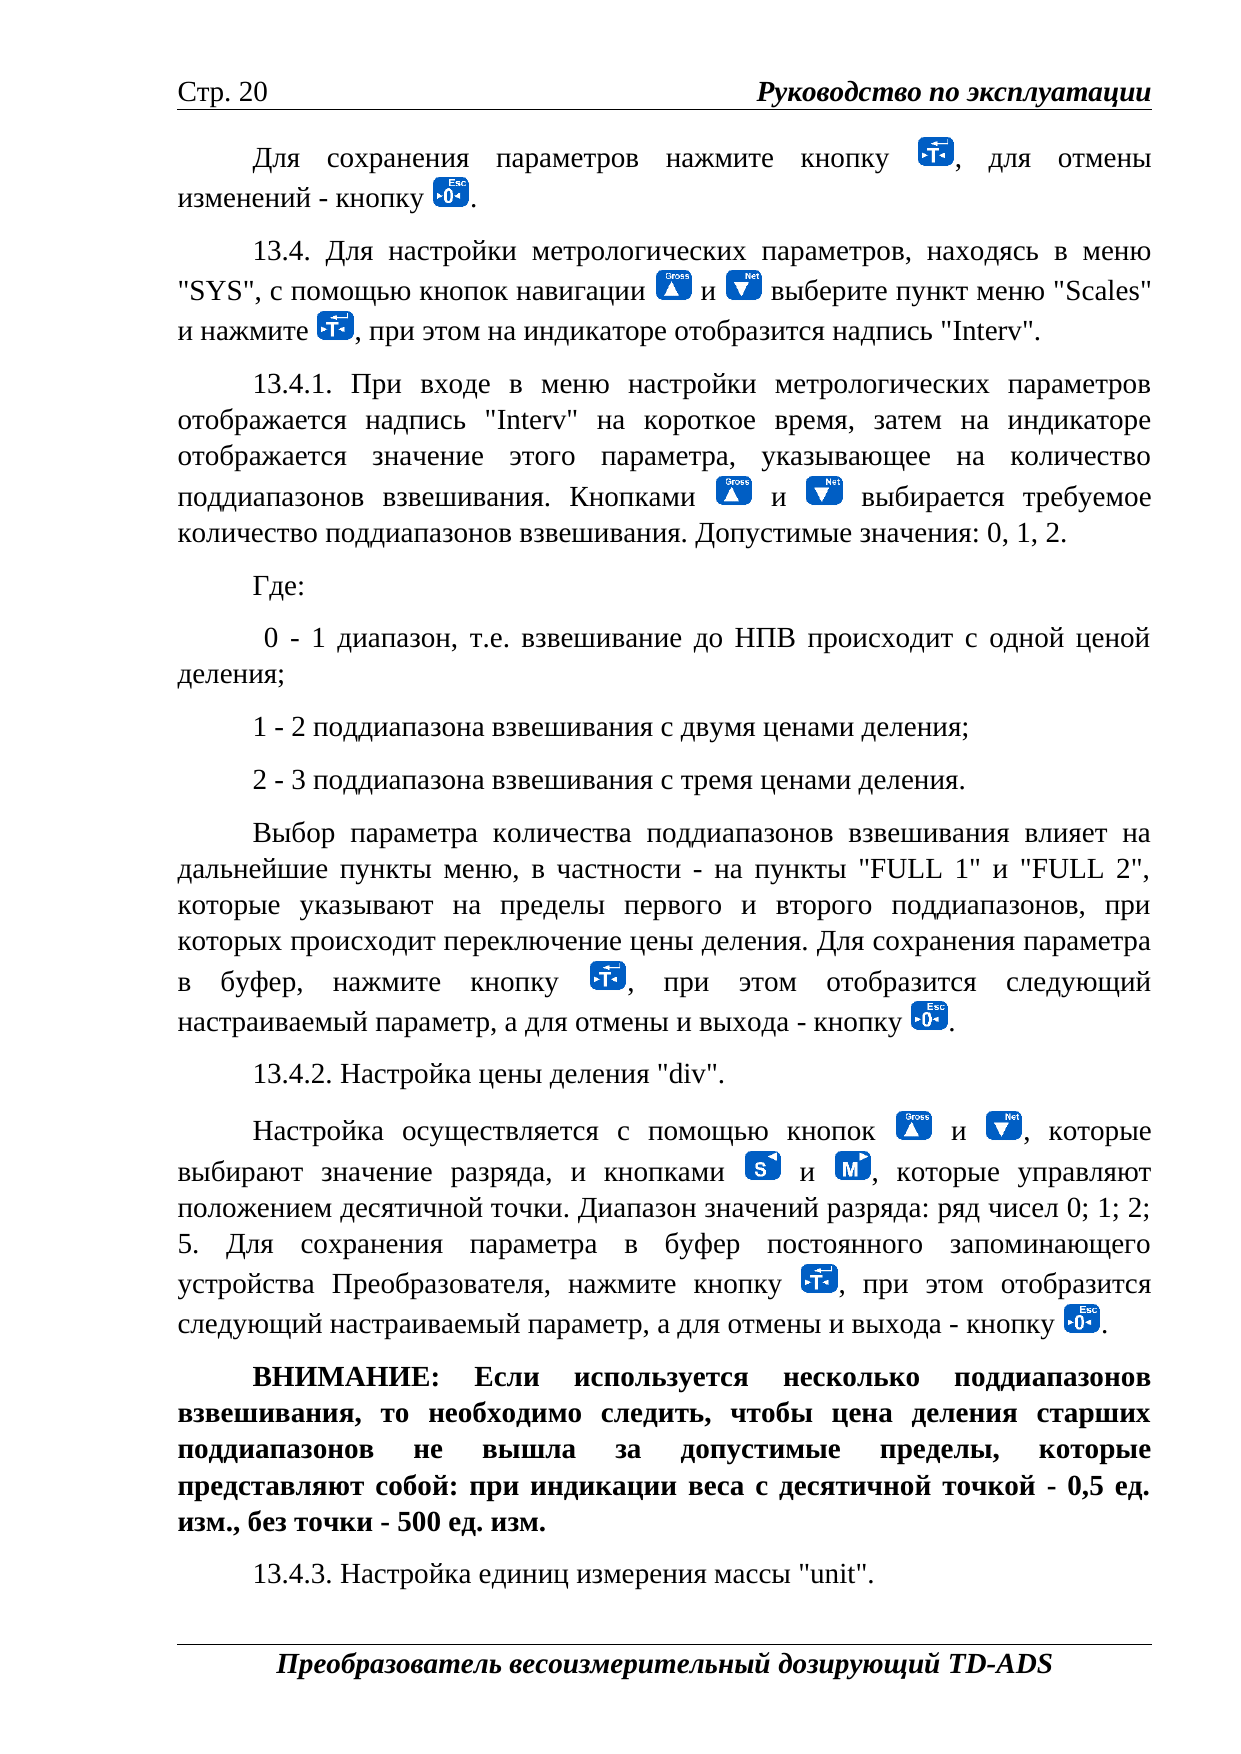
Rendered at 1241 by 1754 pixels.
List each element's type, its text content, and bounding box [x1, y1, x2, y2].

picture [431, 175, 470, 208]
picture [916, 135, 955, 167]
picture [743, 1149, 782, 1181]
picture [799, 1262, 839, 1294]
picture [833, 1149, 872, 1181]
text ВНИМАНИЕ: Если используется несколько поддиапазонов взвешивания, то необходимо следить, чтобы цена деления старших поддиапазонов не вышла за допустимые пределы, которые представляют собой: при индикации веса с десятичной точкой - 0,5 ед. изм., без точки - 500 ед. изм. [177, 1359, 1152, 1537]
text 13.4.3. Настройка единиц измерения массы "unit". [177, 1557, 1152, 1590]
text Где: [177, 568, 1152, 601]
picture [984, 1109, 1023, 1141]
text 13.4. Для настройки метрологических параметров, находясь в меню "SYS", с помощью кнопок навигации и выберите пункт меню "Scales" и нажмите , при этом на индикаторе отобразится надпись "Interv". [177, 233, 1152, 347]
text 1 - 2 поддиапазона взвешивания с двумя ценами деления; [177, 709, 1152, 743]
picture [588, 959, 627, 991]
picture [654, 268, 693, 301]
text Выбор параметра количества поддиапазонов взвешивания влияет на дальнейшие пункты меню, в частности - на пункты "FULL 1" и "FULL 2", которые указывают на пределы первого и второго поддиапазонов, при которых происходит переключение цены деления. Для сохранения параметра в буфер, нажмите кнопку , при этом отобразится следующий настраиваемый параметр, а для отмены и выхода - кнопку . [177, 815, 1152, 1037]
text 0 - 1 диапазон, т.е. взвешивание до НПВ происходит с одной ценой деления; [177, 620, 1152, 690]
picture [909, 999, 949, 1031]
picture [804, 474, 844, 506]
text Для сохранения параметров нажмите кнопку , для отмены изменений - кнопку . [177, 136, 1152, 214]
picture [724, 268, 763, 301]
picture [315, 309, 355, 341]
text 2 - 3 поддиапазона взвешивания с тремя ценами деления. [177, 762, 1152, 796]
picture [894, 1109, 933, 1141]
picture [714, 474, 753, 506]
text 13.4.2. Настройка цены деления "div". [177, 1057, 1152, 1090]
picture [1062, 1302, 1101, 1334]
text 13.4.1. При входе в меню настройки метрологических параметров отображается надпись "Interv" на короткое время, затем на индикаторе отображается значение этого параметра, указывающее на количество поддиапазонов взвешивания. Кнопками и выбирается требуемое количество поддиапазонов взвешивания. Допустимые значения: 0, 1, 2. [177, 366, 1152, 548]
text Настройка осуществляется с помощью кнопок и , которые выбирают значение разряда, и кнопками и , которые управляют положением десятичной точки. Диапазон значений разряда: ряд чисел 0; 1; 2; 5. Для сохранения параметра в буфер постоянного запоминающего устройства Преобразователя, нажмите кнопку , при этом отобразится следующий настраиваемый параметр, а для отмены и выхода - кнопку . [177, 1109, 1152, 1340]
